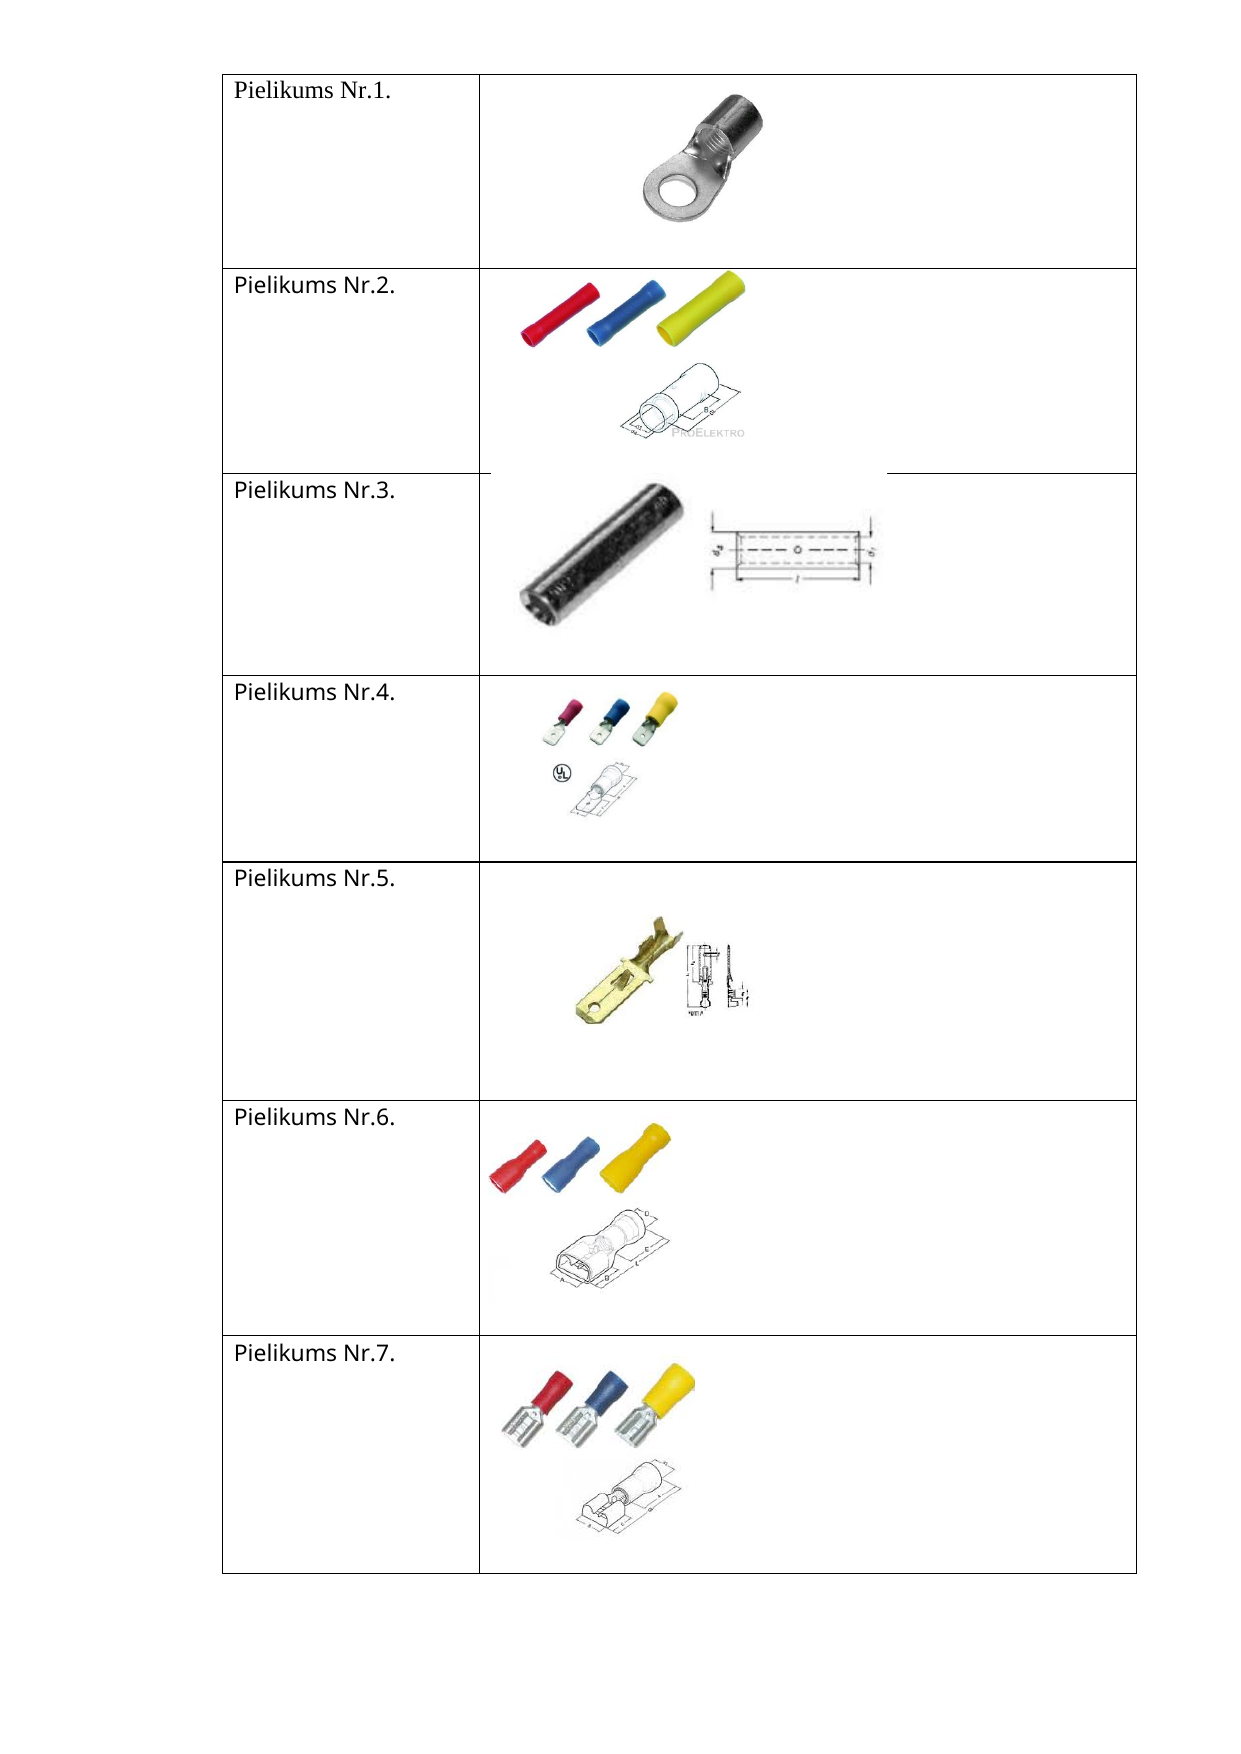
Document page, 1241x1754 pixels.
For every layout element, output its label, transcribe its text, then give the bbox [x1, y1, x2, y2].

table_cell [480, 1101, 1136, 1335]
table_header [480, 75, 1136, 268]
table_cell Pielikums Nr.6. [223, 1101, 479, 1335]
table_cell Pielikums Nr.2. [223, 269, 479, 473]
table_cell [480, 863, 1136, 1100]
table_cell Pielikums Nr.5. [223, 863, 479, 1100]
picture [487, 1116, 673, 1302]
table_cell [480, 1336, 1136, 1573]
picture [520, 270, 746, 439]
table_cell Pielikums Nr.3. [223, 474, 479, 675]
picture [541, 690, 679, 828]
picture [500, 1356, 695, 1540]
table_cell [480, 269, 1136, 473]
table_cell [480, 474, 1136, 675]
table_cell Pielikums Nr.4. [223, 676, 479, 861]
picture [567, 873, 761, 1067]
table_cell Pielikums Nr.7. [223, 1336, 479, 1573]
table_header Pielikums Nr.1. [223, 75, 479, 268]
table_cell [480, 676, 1136, 861]
picture [491, 473, 888, 642]
picture [621, 79, 777, 235]
